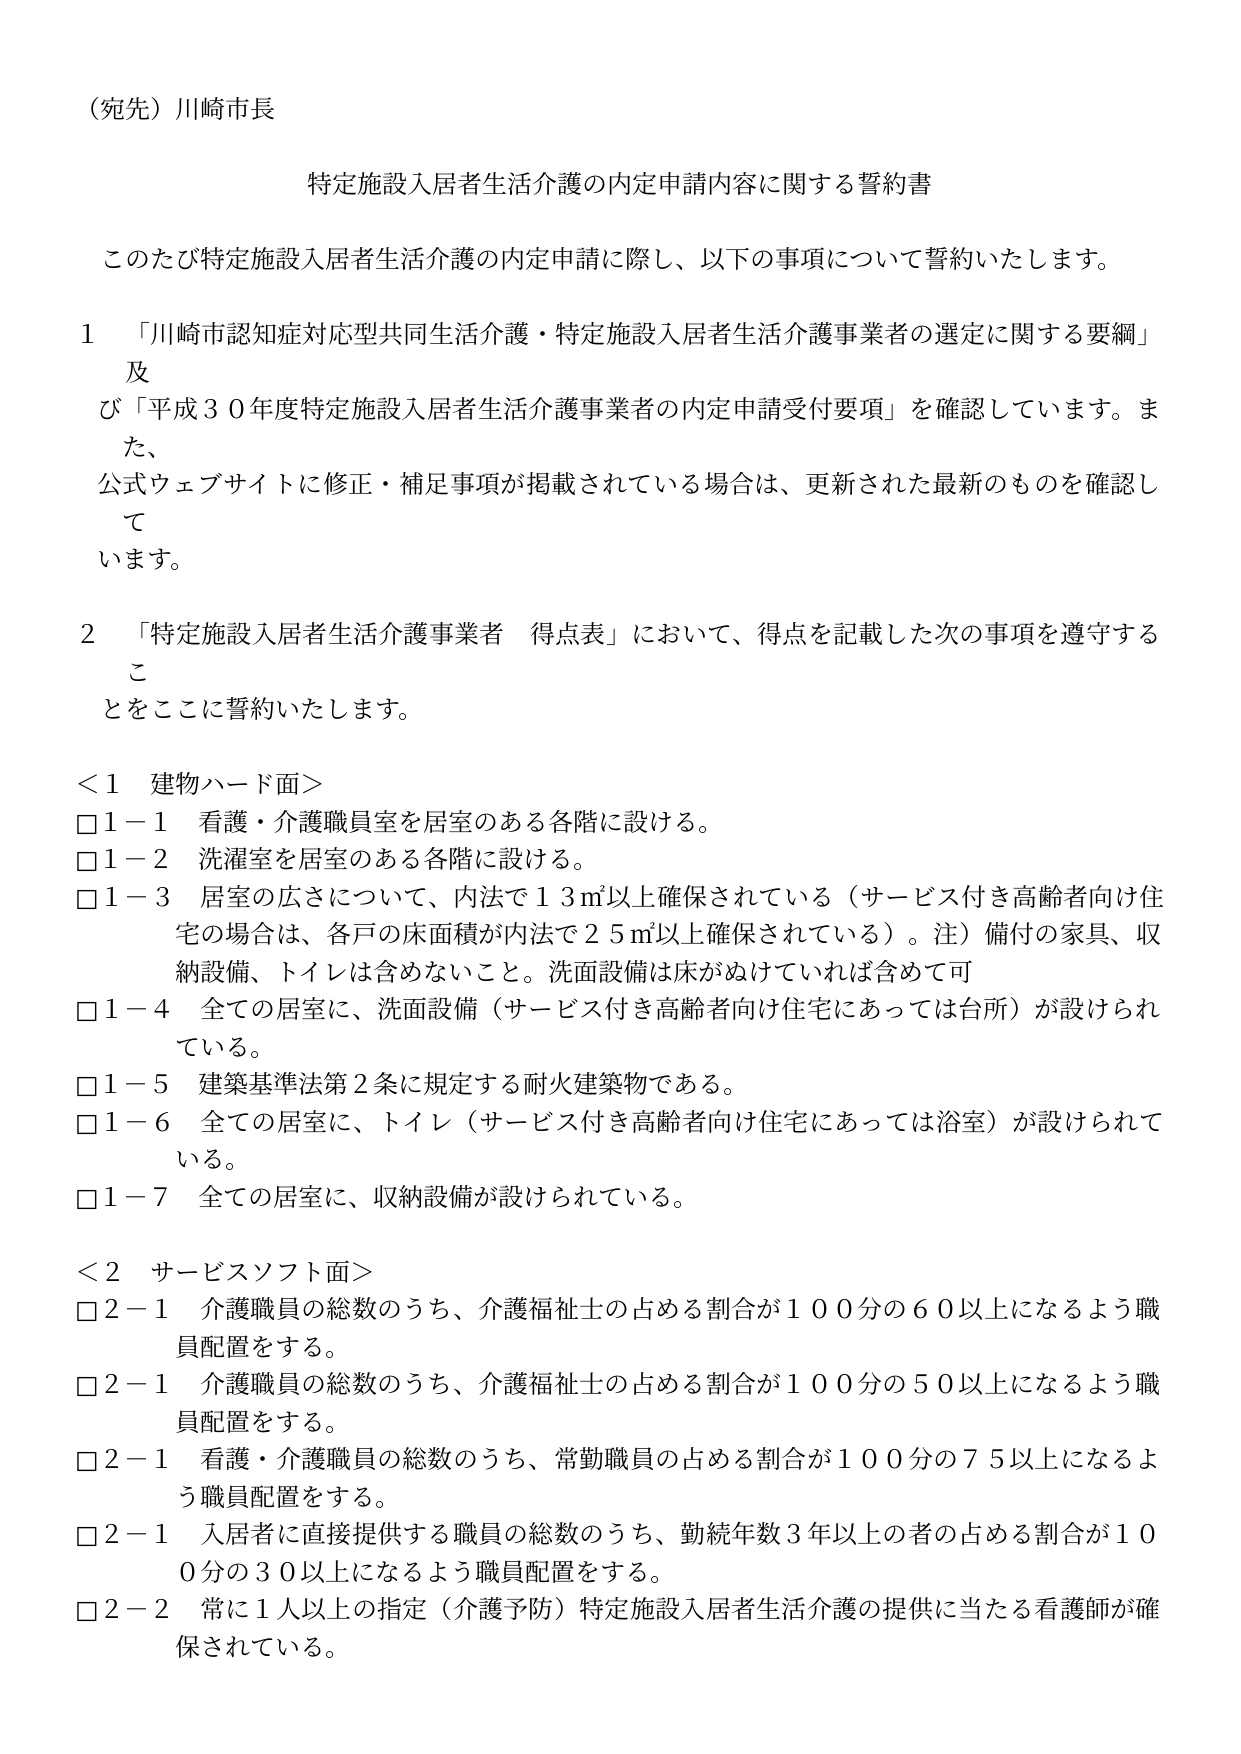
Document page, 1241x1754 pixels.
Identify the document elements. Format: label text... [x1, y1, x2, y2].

text （宛先）川崎市長 [75, 89, 1165, 127]
text このたび特定施設入居者生活介護の内定申請に際し、以下の事項について誓約いたします。 [75, 239, 1165, 277]
text 特定施設入居者生活介護の内定申請内容に関する誓約書 [75, 164, 1165, 202]
text □２－１ 入居者に直接提供する職員の総数のうち、勤続年数３年以上の者の占める割合が１００分の３０以上になるよう職員配置をする。 [75, 1514, 1165, 1589]
text □１－６ 全ての居室に、トイレ（サービス付き高齢者向け住宅にあっては浴室）が設けられている。 [75, 1102, 1165, 1177]
text □２－２ 常に１人以上の指定（介護予防）特定施設入居者生活介護の提供に当たる看護師が確保されている。 [75, 1589, 1165, 1664]
text ＜２ サービスソフト面＞ [75, 1252, 1165, 1289]
text ＜１ 建物ハード面＞ [75, 764, 1165, 802]
text □１－３ 居室の広さについて、内法で１３㎡以上確保されている（サービス付き高齢者向け住宅の場合は、各戸の床面積が内法で２５㎡以上確保されている）。注）備付の家具、収納設備、トイレは含めないこと。洗面設備は床がぬけていれば含めて可 [75, 877, 1165, 989]
text とをここに誓約いたします。 [75, 689, 1165, 727]
text □１－７ 全ての居室に、収納設備が設けられている。 [75, 1177, 1165, 1214]
text います。 [97, 539, 1165, 577]
text □１－１ 看護・介護職員室を居室のある各階に設ける。 [75, 802, 1165, 839]
text び「平成３０年度特定施設入居者生活介護事業者の内定申請受付要項」を確認しています。また、 [97, 389, 1165, 464]
text □１－４ 全ての居室に、洗面設備（サービス付き高齢者向け住宅にあっては台所）が設けられている。 [75, 989, 1165, 1064]
text 公式ウェブサイトに修正・補足事項が掲載されている場合は、更新された最新のものを確認して [97, 464, 1165, 539]
text □２－１ 介護職員の総数のうち、介護福祉士の占める割合が１００分の５０以上になるよう職員配置をする。 [75, 1364, 1165, 1439]
text □２－１ 介護職員の総数のうち、介護福祉士の占める割合が１００分の６０以上になるよう職員配置をする。 [75, 1289, 1165, 1364]
text ２ 「特定施設入居者生活介護事業者 得点表」において、得点を記載した次の事項を遵守するこ [75, 614, 1165, 689]
text □２－１ 看護・介護職員の総数のうち、常勤職員の占める割合が１００分の７５以上になるよう職員配置をする。 [75, 1439, 1165, 1514]
text □１－２ 洗濯室を居室のある各階に設ける。 [75, 839, 1165, 877]
text □１－５ 建築基準法第２条に規定する耐火建築物である。 [75, 1064, 1165, 1102]
text １ 「川崎市認知症対応型共同生活介護・特定施設入居者生活介護事業者の選定に関する要綱」及 [75, 314, 1165, 389]
